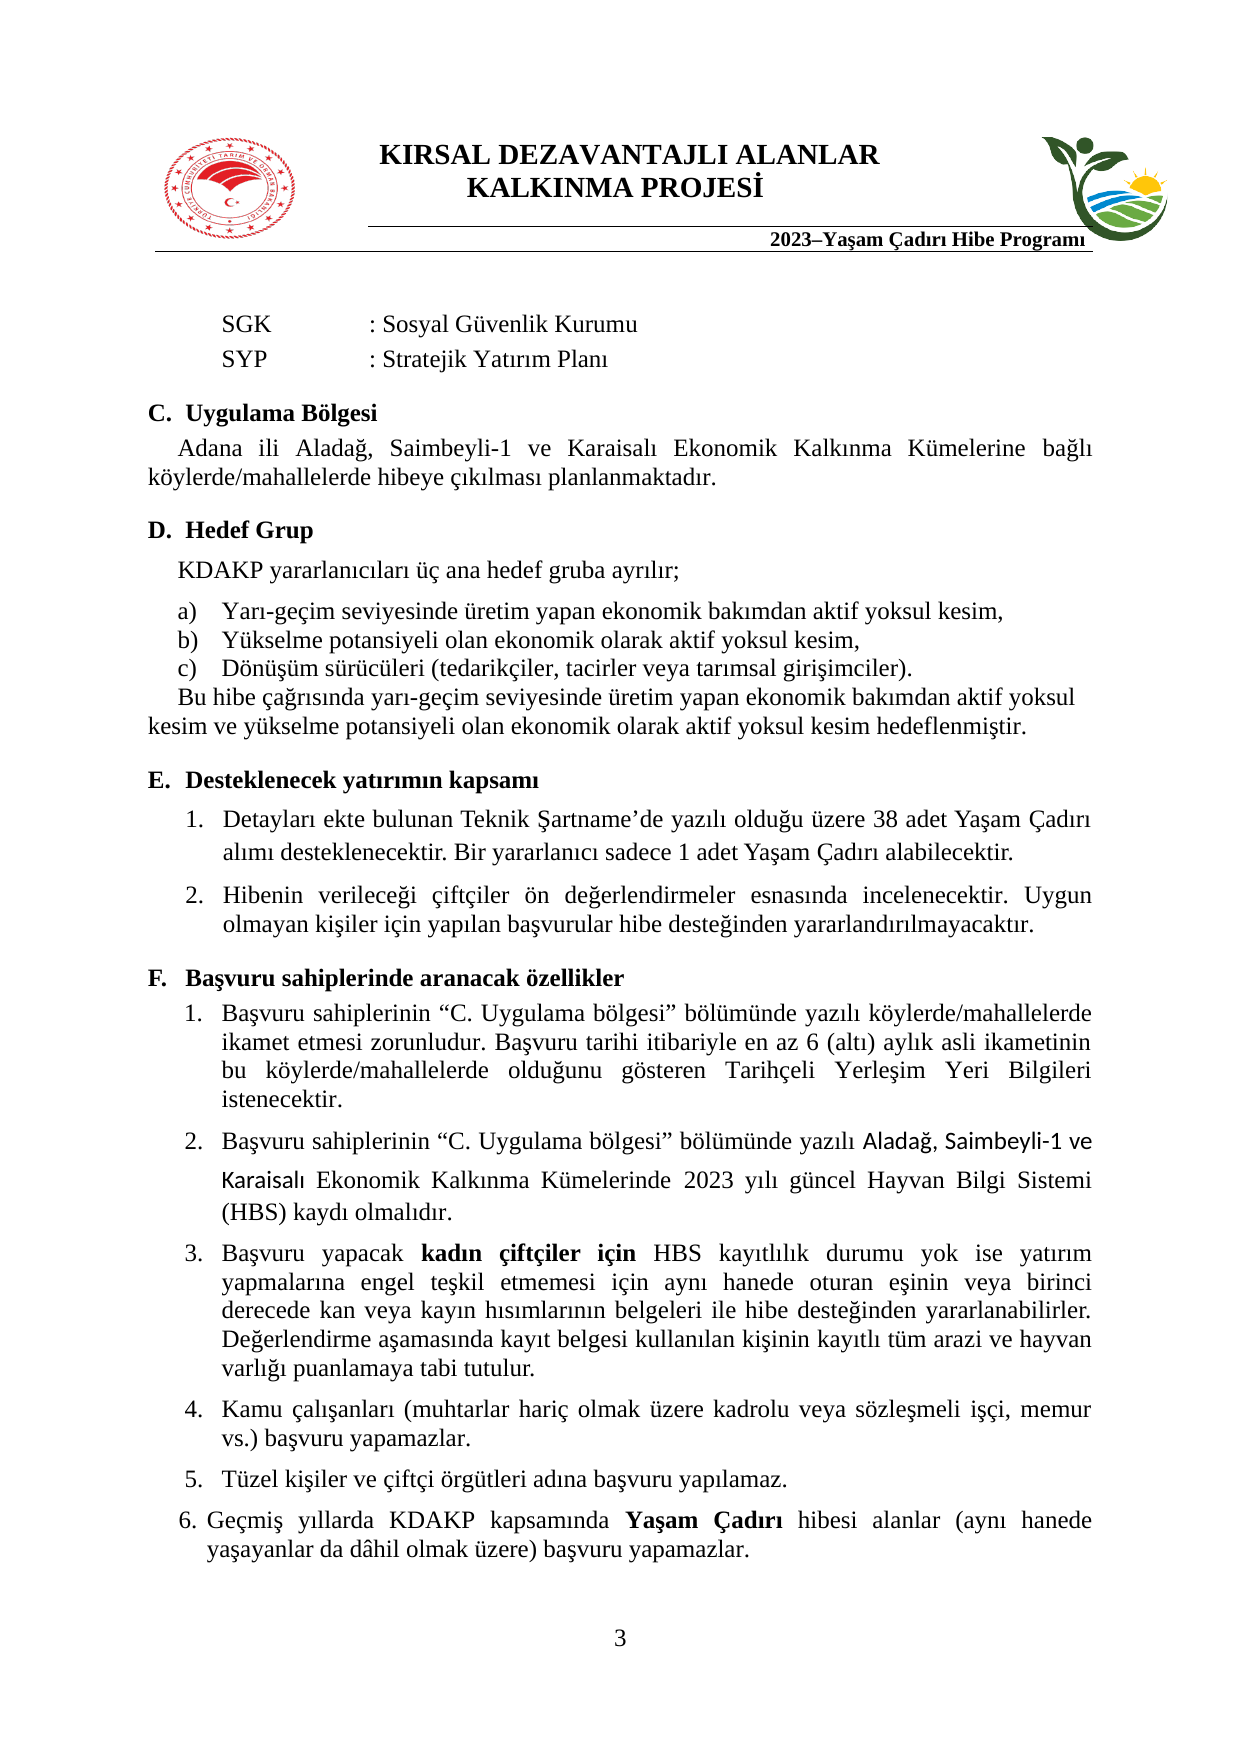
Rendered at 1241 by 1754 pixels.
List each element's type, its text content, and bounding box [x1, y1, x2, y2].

text Bu hibe çağrısında yarı-geçim seviyesinde üretim yapan ekonomik bakımdan aktif yoksul kesim ve yükselme potansiyeli olan ekonomik olarak aktif yoksul kesim hedeflenmiştir. [148, 682, 1093, 740]
text SYP : Stratejik Yatırım Planı [148, 344, 1093, 373]
text Adana ili Aladağ, Saimbeyli-1 ve Karaisalı Ekonomik Kalkınma Kümelerine bağlı köylerde/mahallelerde hibeye çıkılması planlanmaktadır. [148, 433, 1093, 491]
list Yükselme potansiyeli olan ekonomik olarak aktif yoksul kesim, [177, 625, 1093, 653]
subtitle Tüzel kişiler ve çiftçi örgütleri adına başvuru yapılamaz. [184, 1464, 1093, 1493]
list Hibenin verileceği çiftçiler ön değerlendirmeler esnasında incelenecektir. Uygun olmayan kişiler için yapılan başvurular hibe desteğinden yararlandırılmayacaktır. [185, 881, 1093, 938]
subtitle Başvuru sahiplerinin “C. Uygulama bölgesi” bölümünde yazılı köylerde/mahallelerde ikamet etmesi zorunludur. Başvuru tarihi itibariyle en az 6 (altı) aylık asli ikametinin bu köylerde/mahallelerde olduğunu gösteren Tarihçeli Yerleşim Yeri Bilgileri istenecektir. [184, 998, 1093, 1113]
subtitle Başvuru sahiplerinin “C. Uygulama bölgesi” bölümünde yazılı Aladağ, Saimbeyli-1 ve Karaisalı Ekonomik Kalkınma Kümelerinde 2023 yılı güncel Hayvan Bilgi Sistemi (HBS) kaydı olmalıdır. [184, 1126, 1093, 1226]
subtitle Detayları ekte bulunan Teknik Şartname’de yazılı olduğu üzere 38 adet Yaşam Çadırı alımı desteklenecektir. Bir yararlanıcı sadece 1 adet Yaşam Çadırı alabilecektir. [185, 804, 1093, 866]
picture [162, 137, 297, 240]
subtitle Başvuru sahiplerinde aranacak özellikler [148, 963, 1093, 992]
text SGK : Sosyal Güvenlik Kurumu [148, 309, 1093, 338]
subtitle Kamu çalışanları (muhtarlar hariç olmak üzere kadrolu veya sözleşmeli işçi, memur vs.) başvuru yapamazlar. [184, 1394, 1093, 1452]
list Yarı-geçim seviyesinde üretim yapan ekonomik bakımdan aktif yoksul kesim, [177, 596, 1093, 625]
subtitle Hedef Grup [148, 516, 1093, 544]
picture [1041, 137, 1168, 241]
subtitle Başvuru yapacak kadın çiftçiler için HBS kayıtlılık durumu yok ise yatırım yapmalarına engel teşkil etmemesi için aynı hanede oturan eşinin veya birinci derecede kan veya kayın hısımlarının belgeleri ile hibe desteğinden yararlanabilirler. Değerlendirme aşamasında kayıt belgesi kullanılan kişinin kayıtlı tüm arazi ve hayvan varlığı puanlamaya tabi tutulur. [184, 1238, 1093, 1382]
list KDAKP yararlanıcıları üç ana hedef gruba ayrılır; [148, 555, 1093, 583]
subtitle Uygulama Bölgesi [148, 398, 1093, 427]
subtitle Desteklenecek yatırımın kapsamı [148, 765, 1093, 793]
list Geçmiş yıllarda KDAKP kapsamında Yaşam Çadırı hibesi alanlar (aynı hanede yaşayanlar da dâhil olmak üzere) başvuru yapamazlar. [178, 1506, 1093, 1563]
list Dönüşüm sürücüleri (tedarikçiler, tacirler veya tarımsal girişimciler). [177, 653, 1093, 682]
